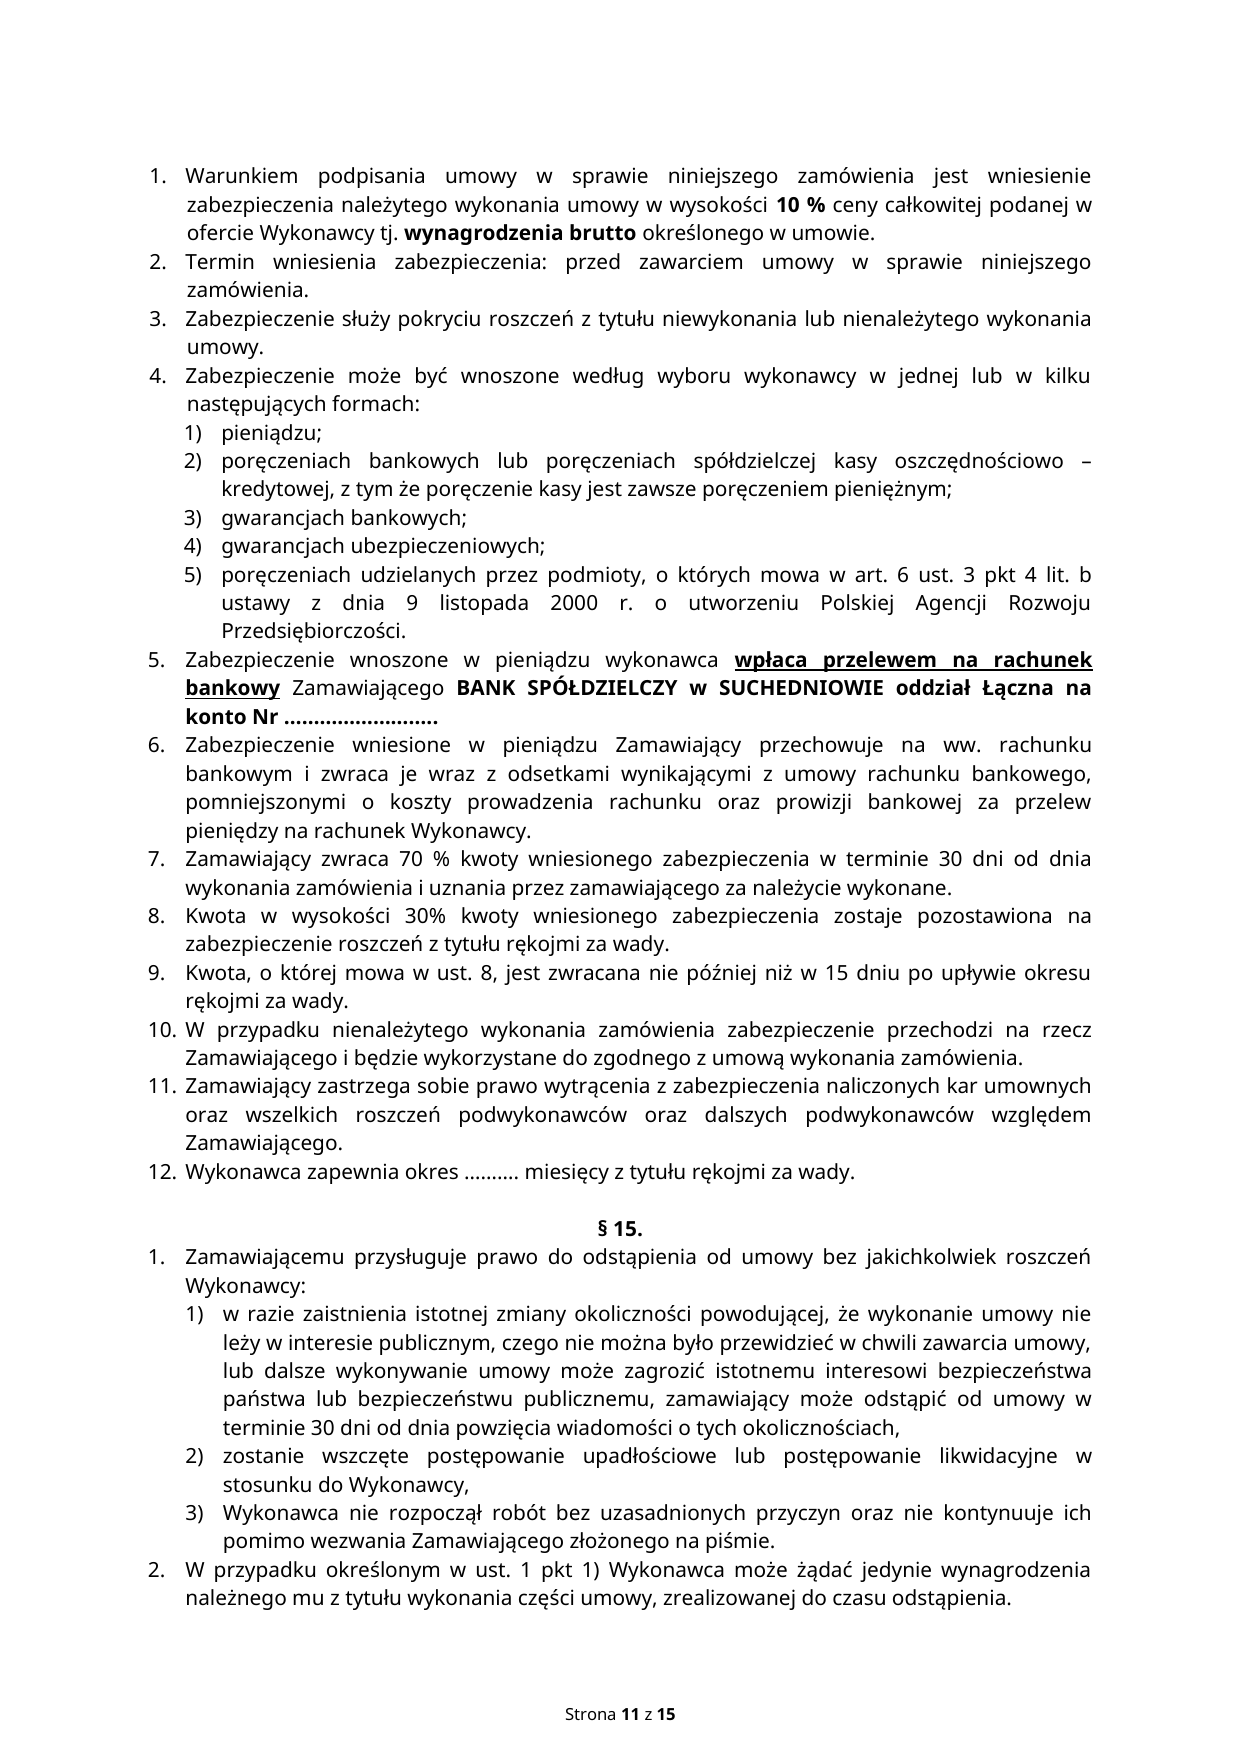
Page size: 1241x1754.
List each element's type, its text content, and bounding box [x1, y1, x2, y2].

list Warunkiem podpisania umowy w sprawie niniejszego zamówienia jest wniesienie zabezpieczenia należytego wykonania umowy w wysokości 10 % ceny całkowitej podanej w ofercie Wykonawcy tj. wynagrodzenia brutto określonego w umowie. [149, 162, 1093, 247]
list pieniądzu; [183, 418, 1093, 446]
list poręczeniach udzielanych przez podmioty, o których mowa w art. 6 ust. 3 pkt 4 lit. b ustawy z dnia 9 listopada 2000 r. o utworzeniu Polskiej Agencji Rozwoju Przedsiębiorczości. [183, 560, 1093, 645]
list Zamawiający zastrzega sobie prawo wytrącenia z zabezpieczenia naliczonych kar umownych oraz wszelkich roszczeń podwykonawców oraz dalszych podwykonawców względem Zamawiającego. [148, 1072, 1093, 1157]
list Kwota w wysokości 30% kwoty wniesionego zabezpieczenia zostaje pozostawiona na zabezpieczenie roszczeń z tytułu rękojmi za wady. [148, 901, 1093, 958]
list Zabezpieczenie wniesione w pieniądzu Zamawiający przechowuje na ww. rachunku bankowym i zwraca je wraz z odsetkami wynikającymi z umowy rachunku bankowego, pomniejszonymi o koszty prowadzenia rachunku oraz prowizji bankowej za przelew pieniędzy na rachunek Wykonawcy. [148, 730, 1093, 844]
text § 15. [148, 1214, 1093, 1242]
list Zabezpieczenie może być wnoszone według wyboru wykonawcy w jednej lub w kilku następujących formach: [149, 361, 1093, 418]
list W przypadku określonym w ust. 1 pkt 1) Wykonawca może żądać jedynie wynagrodzenia należnego mu z tytułu wykonania części umowy, zrealizowanej do czasu odstąpienia. [148, 1555, 1093, 1612]
list gwarancjach bankowych; [183, 503, 1093, 531]
list Zamawiający zwraca 70 % kwoty wniesionego zabezpieczenia w terminie 30 dni od dnia wykonania zamówienia i uznania przez zamawiającego za należycie wykonane. [148, 844, 1093, 901]
list Zamawiającemu przysługuje prawo do odstąpienia od umowy bez jakichkolwiek roszczeń Wykonawcy: [148, 1242, 1093, 1299]
list Zabezpieczenie służy pokryciu roszczeń z tytułu niewykonania lub nienależytego wykonania umowy. [149, 304, 1093, 361]
list W przypadku nienależytego wykonania zamówienia zabezpieczenie przechodzi na rzecz Zamawiającego i będzie wykorzystane do zgodnego z umową wykonania zamówienia. [148, 1015, 1093, 1072]
list Kwota, o której mowa w ust. 8, jest zwracana nie później niż w 15 dniu po upływie okresu rękojmi za wady. [148, 958, 1093, 1015]
list Wykonawca nie rozpoczął robót bez uzasadnionych przyczyn oraz nie kontynuuje ich pomimo wezwania Zamawiającego złożonego na piśmie. [185, 1498, 1093, 1555]
list zostanie wszczęte postępowanie upadłościowe lub postępowanie likwidacyjne w stosunku do Wykonawcy, [185, 1441, 1093, 1498]
list w razie zaistnienia istotnej zmiany okoliczności powodującej, że wykonanie umowy nie leży w interesie publicznym, czego nie można było przewidzieć w chwili zawarcia umowy, lub dalsze wykonywanie umowy może zagrozić istotnemu interesowi bezpieczeństwa państwa lub bezpieczeństwu publicznemu, zamawiający może odstąpić od umowy w terminie 30 dni od dnia powzięcia wiadomości o tych okolicznościach, [185, 1299, 1093, 1441]
list Wykonawca zapewnia okres ………. miesięcy z tytułu rękojmi za wady. [148, 1157, 1093, 1185]
list gwarancjach ubezpieczeniowych; [183, 531, 1093, 560]
list poręczeniach bankowych lub poręczeniach spółdzielczej kasy oszczędnościowo – kredytowej, z tym że poręczenie kasy jest zawsze poręczeniem pieniężnym; [183, 446, 1093, 503]
list Zabezpieczenie wnoszone w pieniądzu wykonawca wpłaca przelewem na rachunek bankowy Zamawiającego BANK SPÓŁDZIELCZY w SUCHEDNIOWIE oddział Łączna na konto Nr …………………….. [148, 645, 1093, 730]
list Termin wniesienia zabezpieczenia: przed zawarciem umowy w sprawie niniejszego zamówienia. [149, 247, 1093, 304]
